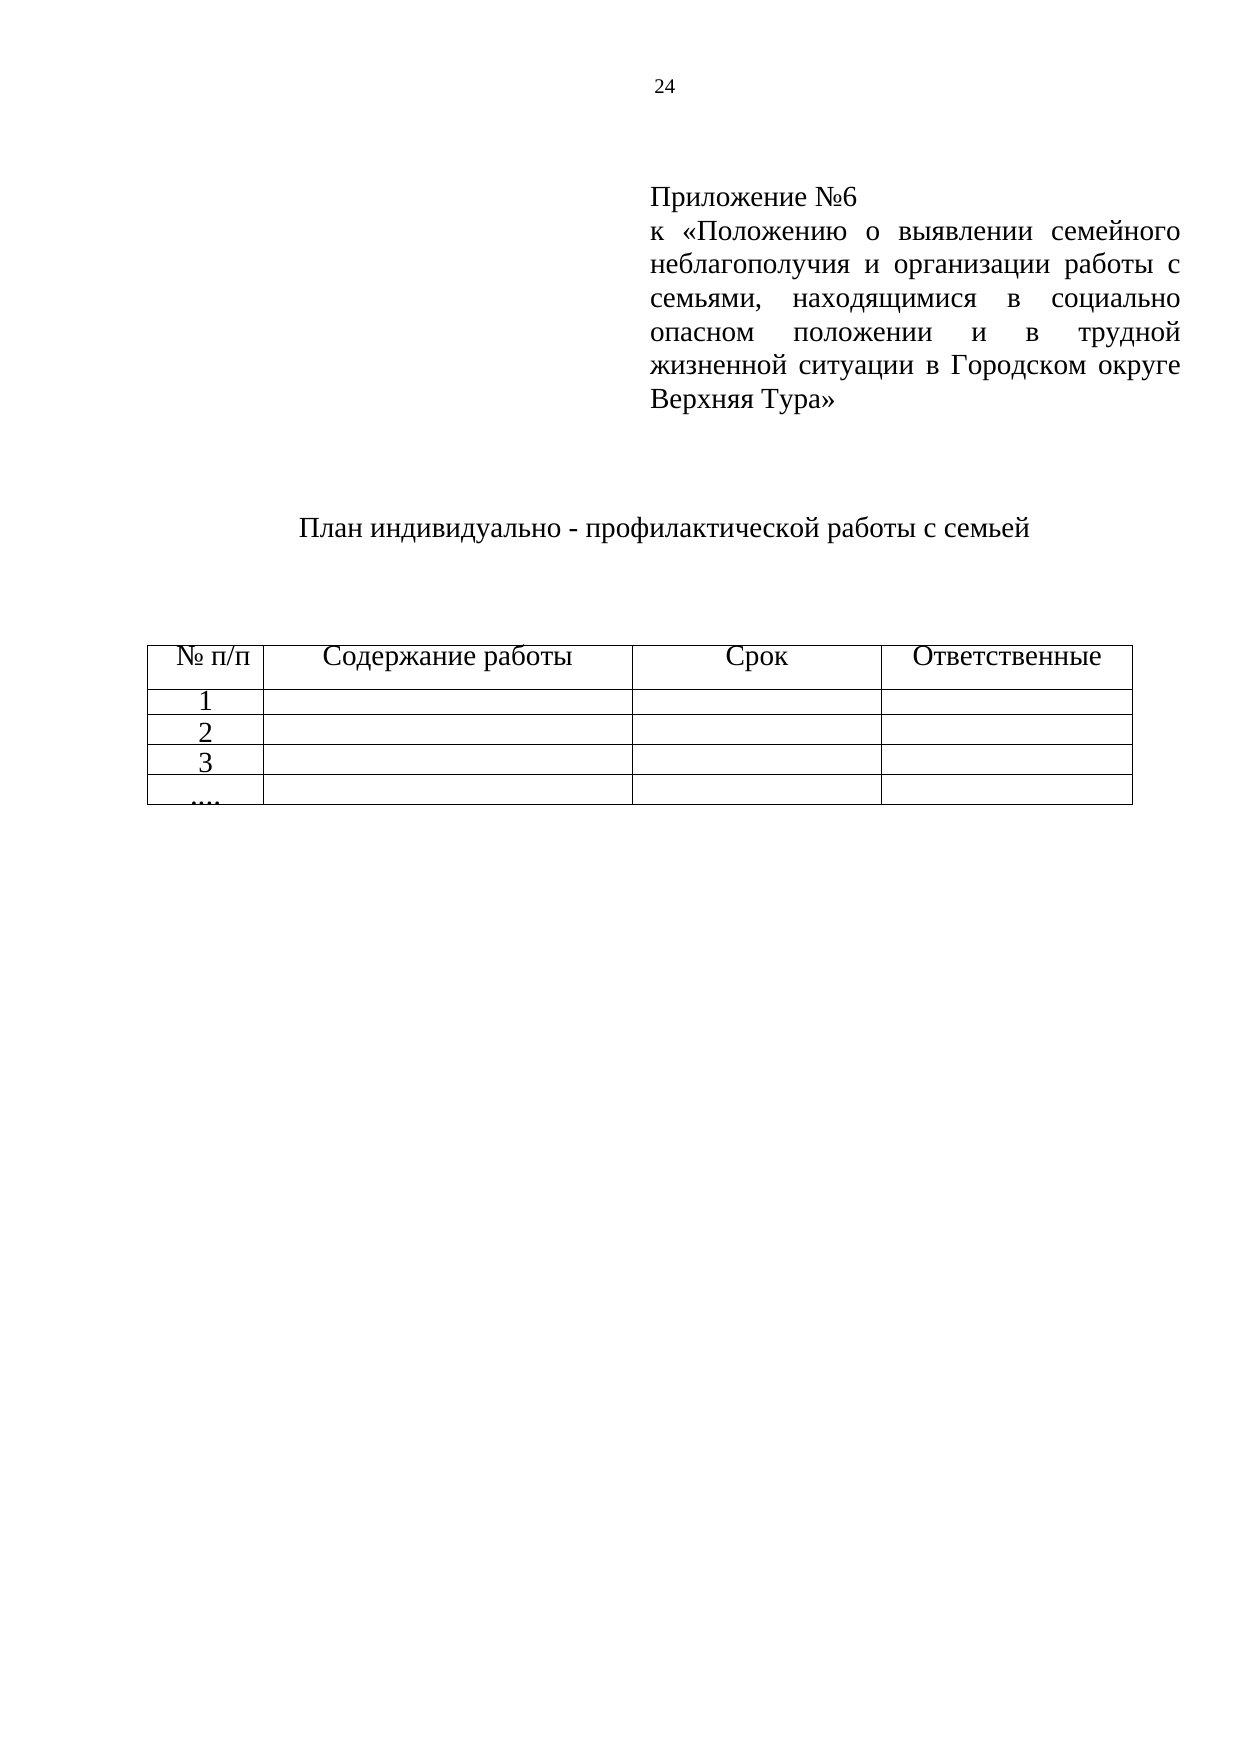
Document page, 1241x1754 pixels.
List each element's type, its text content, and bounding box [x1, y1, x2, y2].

table_cell [882, 715, 1132, 744]
table_cell 2 [148, 715, 263, 744]
table_cell .... [148, 775, 263, 804]
table_header № п/п [148, 646, 263, 689]
table_cell [882, 690, 1132, 714]
table_header Содержание работы [264, 646, 632, 689]
table_cell [264, 775, 632, 804]
table_cell [633, 775, 881, 804]
table_cell 1 [148, 690, 263, 714]
table_cell [882, 775, 1132, 804]
table_cell [633, 715, 881, 744]
text к «Положению о выявлении семейного неблагополучия и организации работы с семьями, находящимися в социально опасном положении и в трудной жизненной ситуации в Городском округе Верхняя Тура» [650, 213, 1181, 414]
table_cell [633, 690, 881, 714]
table_header Срок [633, 646, 881, 689]
table_cell [633, 745, 881, 774]
table_header Ответственные [882, 646, 1132, 689]
text План индивидуально - профилактической работы с семьей [148, 511, 1181, 544]
table_cell [264, 745, 632, 774]
table_cell [882, 745, 1132, 774]
table_cell [264, 690, 632, 714]
table_cell [264, 715, 632, 744]
table_cell 3 [148, 745, 263, 774]
text Приложение №6 [650, 179, 1181, 213]
